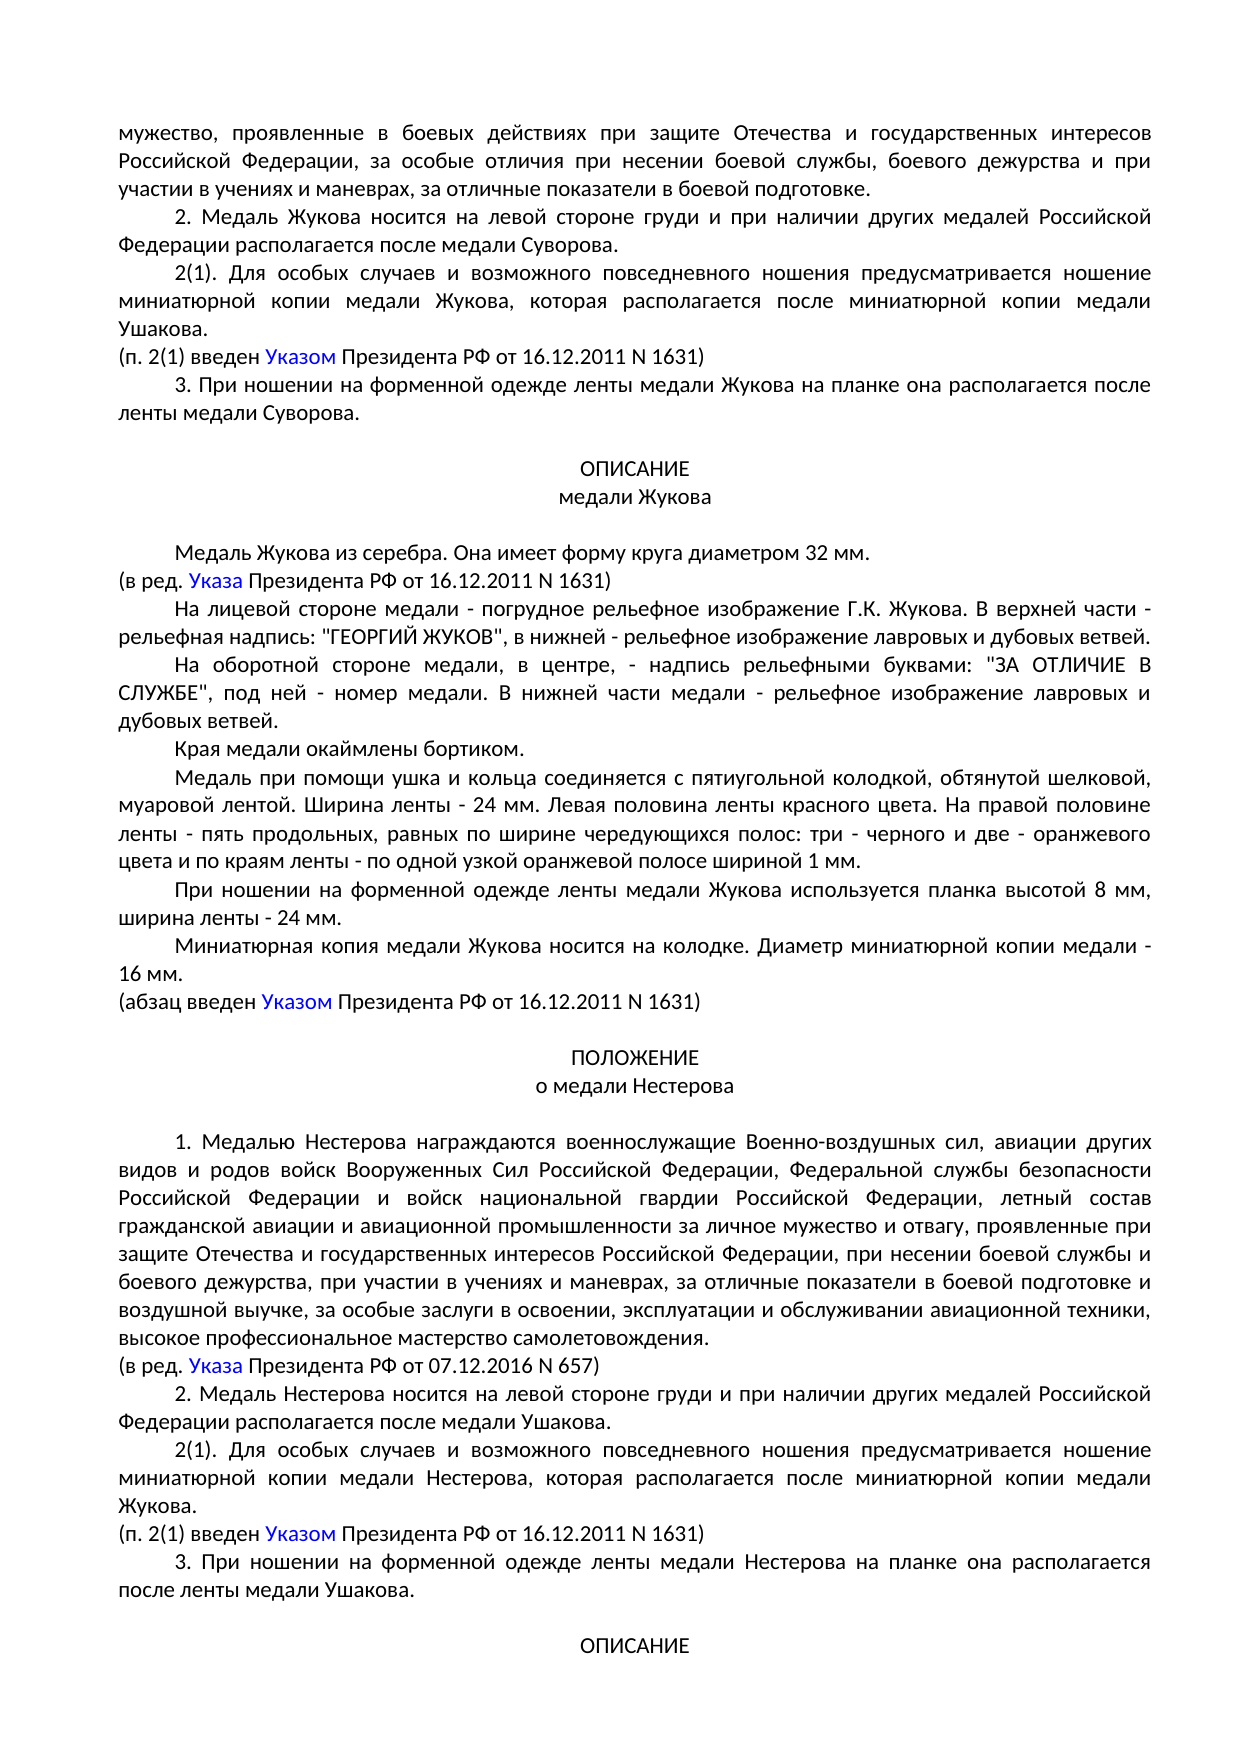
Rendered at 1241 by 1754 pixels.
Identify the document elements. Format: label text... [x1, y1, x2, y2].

text Медаль Жукова из серебра. Она имеет форму круга диаметром 32 мм. [118, 538, 1152, 566]
text 1. Медалью Нестерова награждаются военнослужащие Военно-воздушных сил, авиации других видов и родов войск Вооруженных Сил Российской Федерации, Федеральной службы безопасности Российской Федерации и войск национальной гвардии Российской Федерации, летный состав гражданской авиации и авиационной промышленности за личное мужество и отвагу, проявленные при защите Отечества и государственных интересов Российской Федерации, при несении боевой службы и боевого дежурства, при участии в учениях и маневрах, за отличные показатели в боевой подготовке и воздушной выучке, за особые заслуги в освоении, эксплуатации и обслуживании авиационной техники, высокое профессиональное мастерство самолетовождения. [118, 1127, 1152, 1351]
text 2(1). Для особых случаев и возможного повседневного ношения предусматривается ношение миниатюрной копии медали Жукова, которая располагается после миниатюрной копии медали Ушакова. [118, 258, 1152, 342]
text (абзац введен Указом Президента РФ от 16.12.2011 N 1631) [118, 987, 1152, 1015]
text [118, 118, 1152, 202]
text (п. 2(1) введен Указом Президента РФ от 16.12.2011 N 1631) [118, 342, 1152, 370]
text 3. При ношении на форменной одежде ленты медали Жукова на планке она располагается после ленты медали Суворова. [118, 370, 1152, 426]
text Края медали окаймлены бортиком. [118, 734, 1152, 763]
text о медали Нестерова [118, 1071, 1152, 1099]
text Миниатюрная копия медали Жукова носится на колодке. Диаметр миниатюрной копии медали - 16 мм. [118, 931, 1152, 987]
text При ношении на форменной одежде ленты медали Жукова используется планка высотой 8 мм, ширина ленты - 24 мм. [118, 875, 1152, 931]
text 2. Медаль Нестерова носится на левой стороне груди и при наличии других медалей Российской Федерации располагается после медали Ушакова. [118, 1379, 1152, 1435]
text 3. При ношении на форменной одежде ленты медали Нестерова на планке она располагается после ленты медали Ушакова. [118, 1547, 1152, 1603]
text На оборотной стороне медали, в центре, - надпись рельефными буквами: "ЗА ОТЛИЧИЕ В СЛУЖБЕ", под ней - номер медали. В нижней части медали - рельефное изображение лавровых и дубовых ветвей. [118, 651, 1152, 734]
text ОПИСАНИЕ [118, 454, 1152, 482]
text Медаль при помощи ушка и кольца соединяется с пятиугольной колодкой, обтянутой шелковой, муаровой лентой. Ширина ленты - 24 мм. Левая половина ленты красного цвета. На правой половине ленты - пять продольных, равных по ширине чередующихся полос: три - черного и две - оранжевого цвета и по краям ленты - по одной узкой оранжевой полосе шириной 1 мм. [118, 763, 1152, 875]
text (в ред. Указа Президента РФ от 07.12.2016 N 657) [118, 1351, 1152, 1379]
text ОПИСАНИЕ [118, 1631, 1152, 1659]
text медали Жукова [118, 482, 1152, 510]
text 2(1). Для особых случаев и возможного повседневного ношения предусматривается ношение миниатюрной копии медали Нестерова, которая располагается после миниатюрной копии медали Жукова. [118, 1435, 1152, 1519]
text (п. 2(1) введен Указом Президента РФ от 16.12.2011 N 1631) [118, 1519, 1152, 1547]
text ПОЛОЖЕНИЕ [118, 1043, 1152, 1071]
text (в ред. Указа Президента РФ от 16.12.2011 N 1631) [118, 566, 1152, 594]
text На лицевой стороне медали - погрудное рельефное изображение Г.К. Жукова. В верхней части - рельефная надпись: "ГЕОРГИЙ ЖУКОВ", в нижней - рельефное изображение лавровых и дубовых ветвей. [118, 594, 1152, 651]
text 2. Медаль Жукова носится на левой стороне груди и при наличии других медалей Российской Федерации располагается после медали Суворова. [118, 202, 1152, 258]
